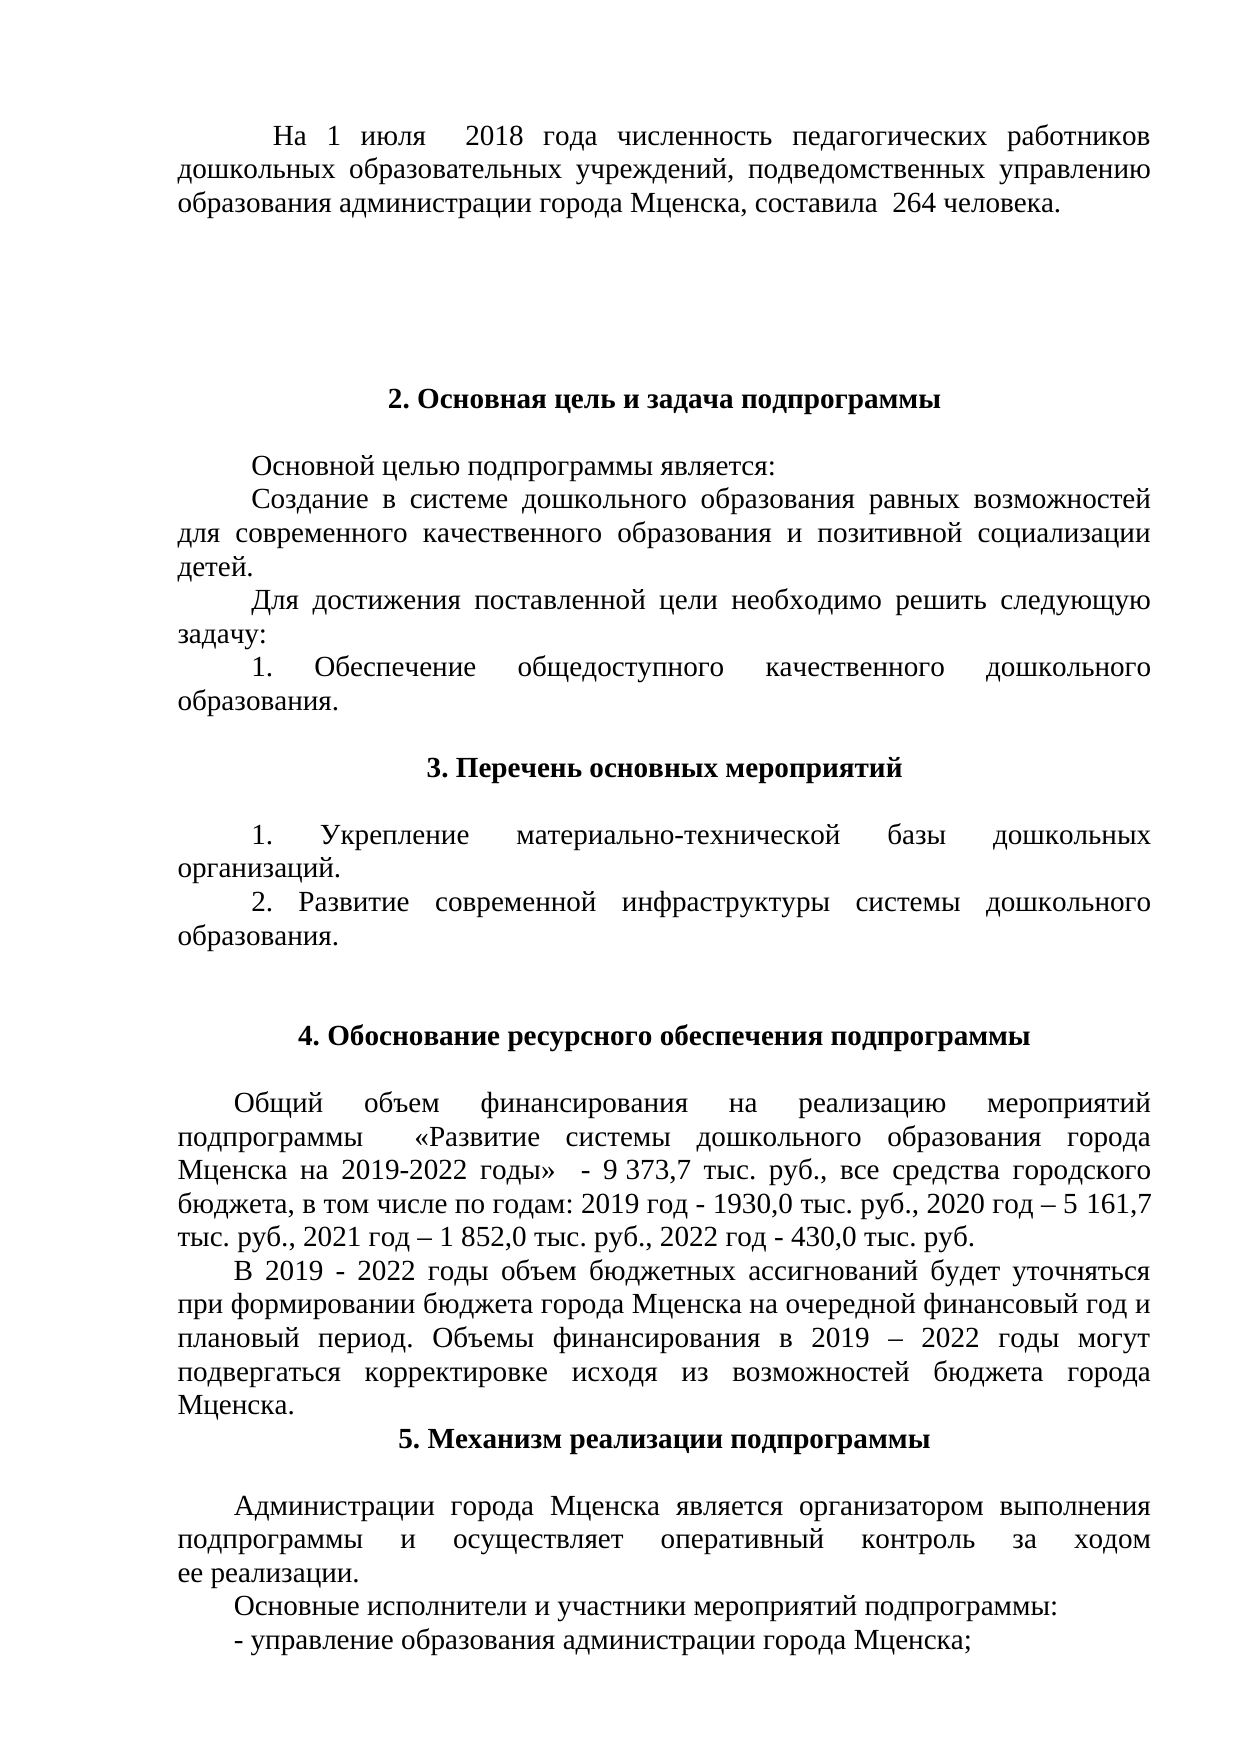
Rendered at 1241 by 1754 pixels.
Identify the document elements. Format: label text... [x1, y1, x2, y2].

text - управление образования администрации города Мценска; [177, 1622, 1152, 1656]
title 4. Обоснование ресурсного обеспечения подпрограммы [177, 1018, 1152, 1052]
text Создание в системе дошкольного образования равных возможностей для современного качественного образования и позитивной социализации детей. [177, 482, 1152, 582]
text 1. Укрепление материально-технической базы дошкольных организаций. [177, 817, 1152, 884]
title 2. Основная цель и задача подпрограммы [177, 381, 1152, 414]
text Администрации города Мценска является организатором выполнения подпрограммы и осуществляет оперативный контроль за ходом ее реализации. [177, 1488, 1152, 1588]
text Основной целью подпрограммы является: [177, 448, 1152, 482]
text Общий объем финансирования на реализацию мероприятий подпрограммы «Развитие системы дошкольного образования города Мценска на 2019-2022 годы» - 9 373,7 тыс. руб., все средства городского бюджета, в том числе по годам: 2019 год - 1930,0 тыс. руб., 2020 год – 5 161,7 тыс. руб., 2021 год – 1 852,0 тыс. руб., 2022 год - 430,0 тыс. руб. [177, 1085, 1152, 1253]
text Для достижения поставленной цели необходимо решить следующую задачу: [177, 582, 1152, 649]
title 3. Перечень основных мероприятий [177, 750, 1152, 783]
text Основные исполнители и участники мероприятий подпрограммы: [177, 1588, 1152, 1622]
text 2. Развитие современной инфраструктуры системы дошкольного образования. [177, 884, 1152, 951]
text В 2019 - 2022 годы объем бюджетных ассигнований будет уточняться при формировании бюджета города Мценска на очередной финансовый год и плановый период. Объемы финансирования в 2019 – 2022 годы могут подвергаться корректировке исходя из возможностей бюджета города Мценска. [177, 1253, 1152, 1421]
text 1. Обеспечение общедоступного качественного дошкольного образования. [177, 649, 1152, 716]
text На 1 июля 2018 года численность педагогических работников дошкольных образовательных учреждений, подведомственных управлению образования администрации города Мценска, составила 264 человека. [177, 118, 1152, 219]
title 5. Механизм реализации подпрограммы [177, 1421, 1152, 1454]
